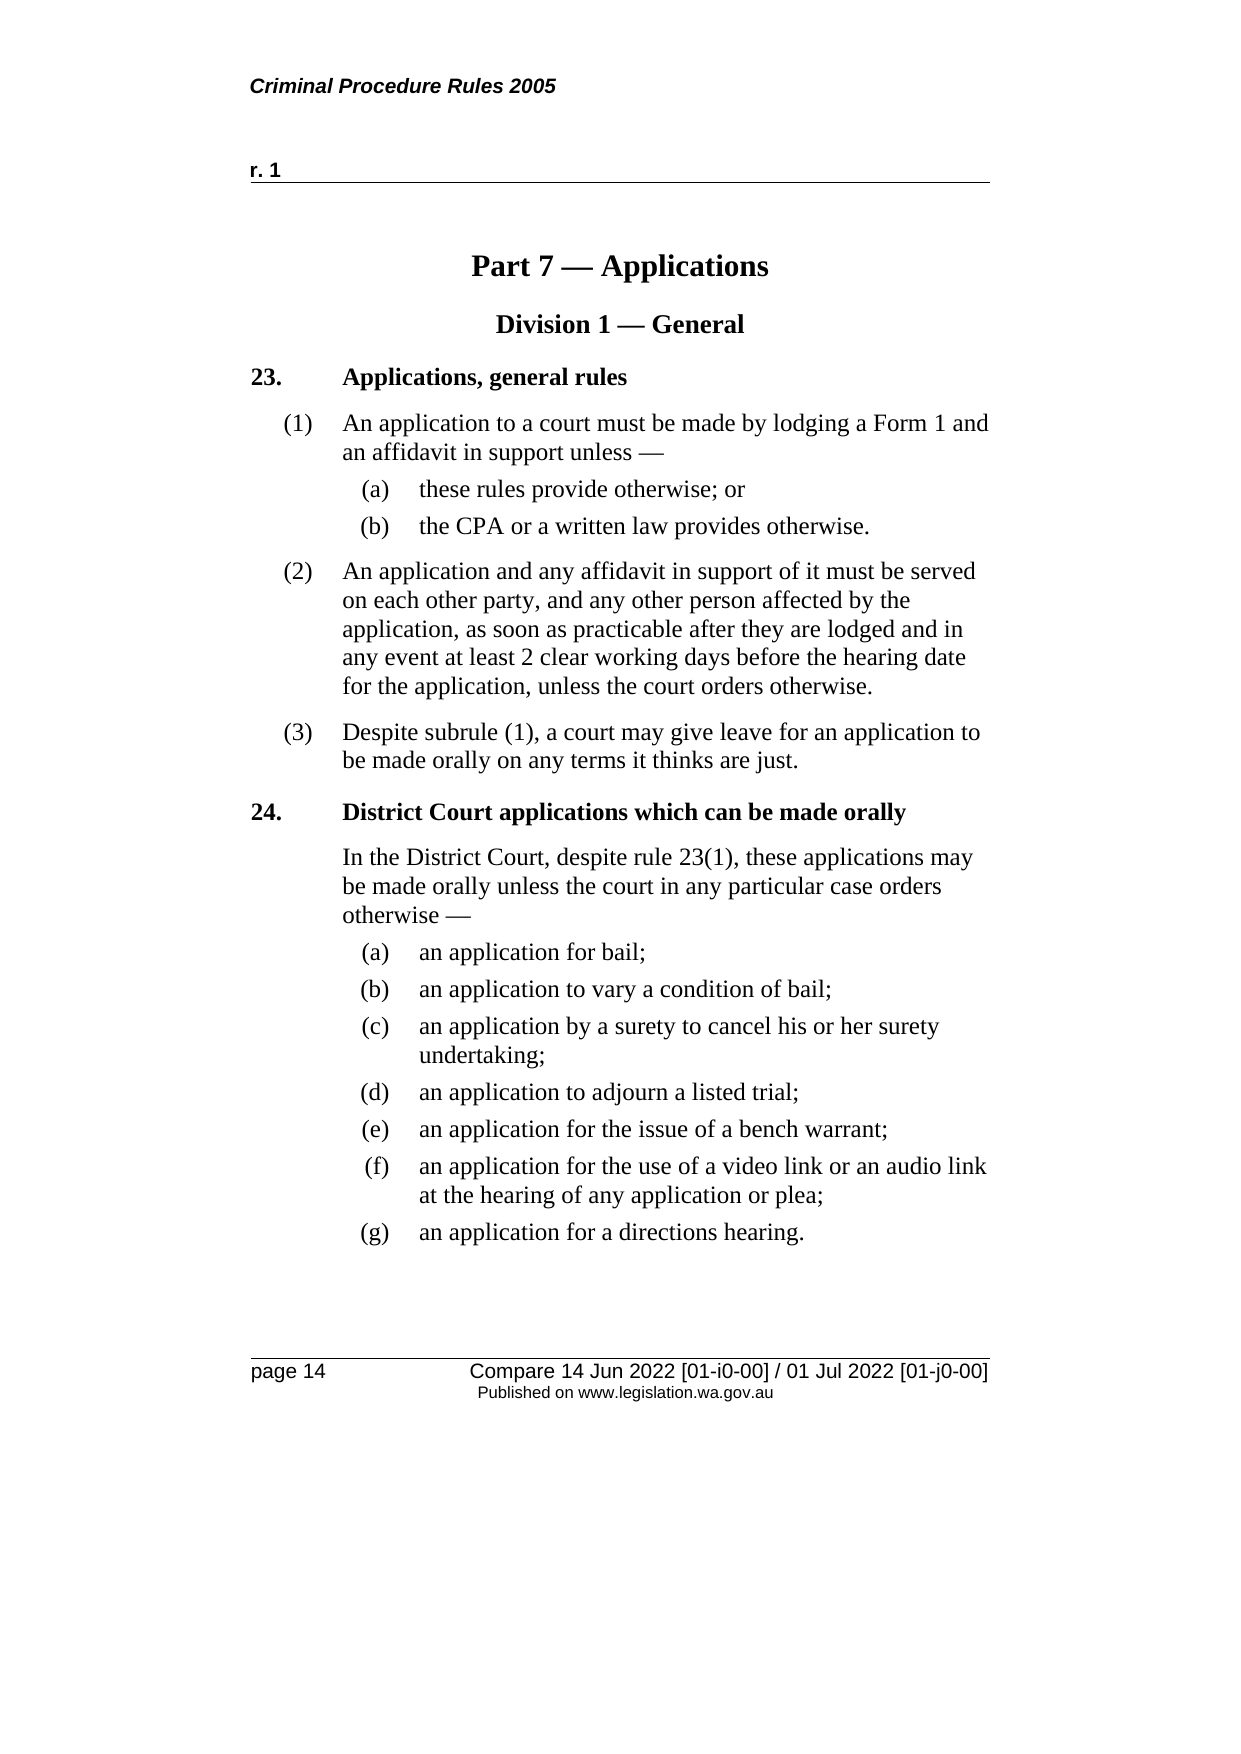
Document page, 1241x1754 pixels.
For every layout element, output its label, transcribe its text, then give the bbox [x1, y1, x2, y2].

subtitle Part 7 — Applications [251, 247, 990, 283]
text (b) the CPA or a written law provides otherwise. [251, 511, 990, 539]
subtitle 24. District Court applications which can be made orally [251, 797, 990, 826]
text (e) an application for the issue of a bench warrant; [251, 1114, 990, 1143]
text (3) Despite subrule (1), a court may give leave for an application to be made orally on any terms it thinks are just. [251, 717, 990, 774]
subtitle 23. Applications, general rules [251, 362, 990, 391]
text (d) an application to adjourn a listed trial; [251, 1077, 990, 1106]
text In the District Court, despite rule 23(1), these applications may be made orally unless the court in any particular case orders otherwise — [251, 842, 990, 929]
text (g) an application for a directions hearing. [251, 1217, 990, 1246]
text (c) an application by a surety to cancel his or her surety undertaking; [251, 1011, 990, 1069]
text (1) An application to a court must be made by lodging a Form 1 and an affidavit in support unless — [251, 408, 990, 465]
subtitle Division 1 — General [251, 308, 990, 339]
text (f) an application for the use of a video link or an audio link at the hearing of any application or plea; [251, 1151, 990, 1209]
text (2) An application and any affidavit in support of it must be served on each other party, and any other person affected by the application, as soon as practicable after they are lodged and in any event at least 2 clear working days before the hearing date for the application, unless the court orders otherwise. [251, 556, 990, 700]
text (b) an application to vary a condition of bail; [251, 974, 990, 1003]
text (a) these rules provide otherwise; or [251, 474, 990, 502]
text (a) an application for bail; [251, 937, 990, 966]
